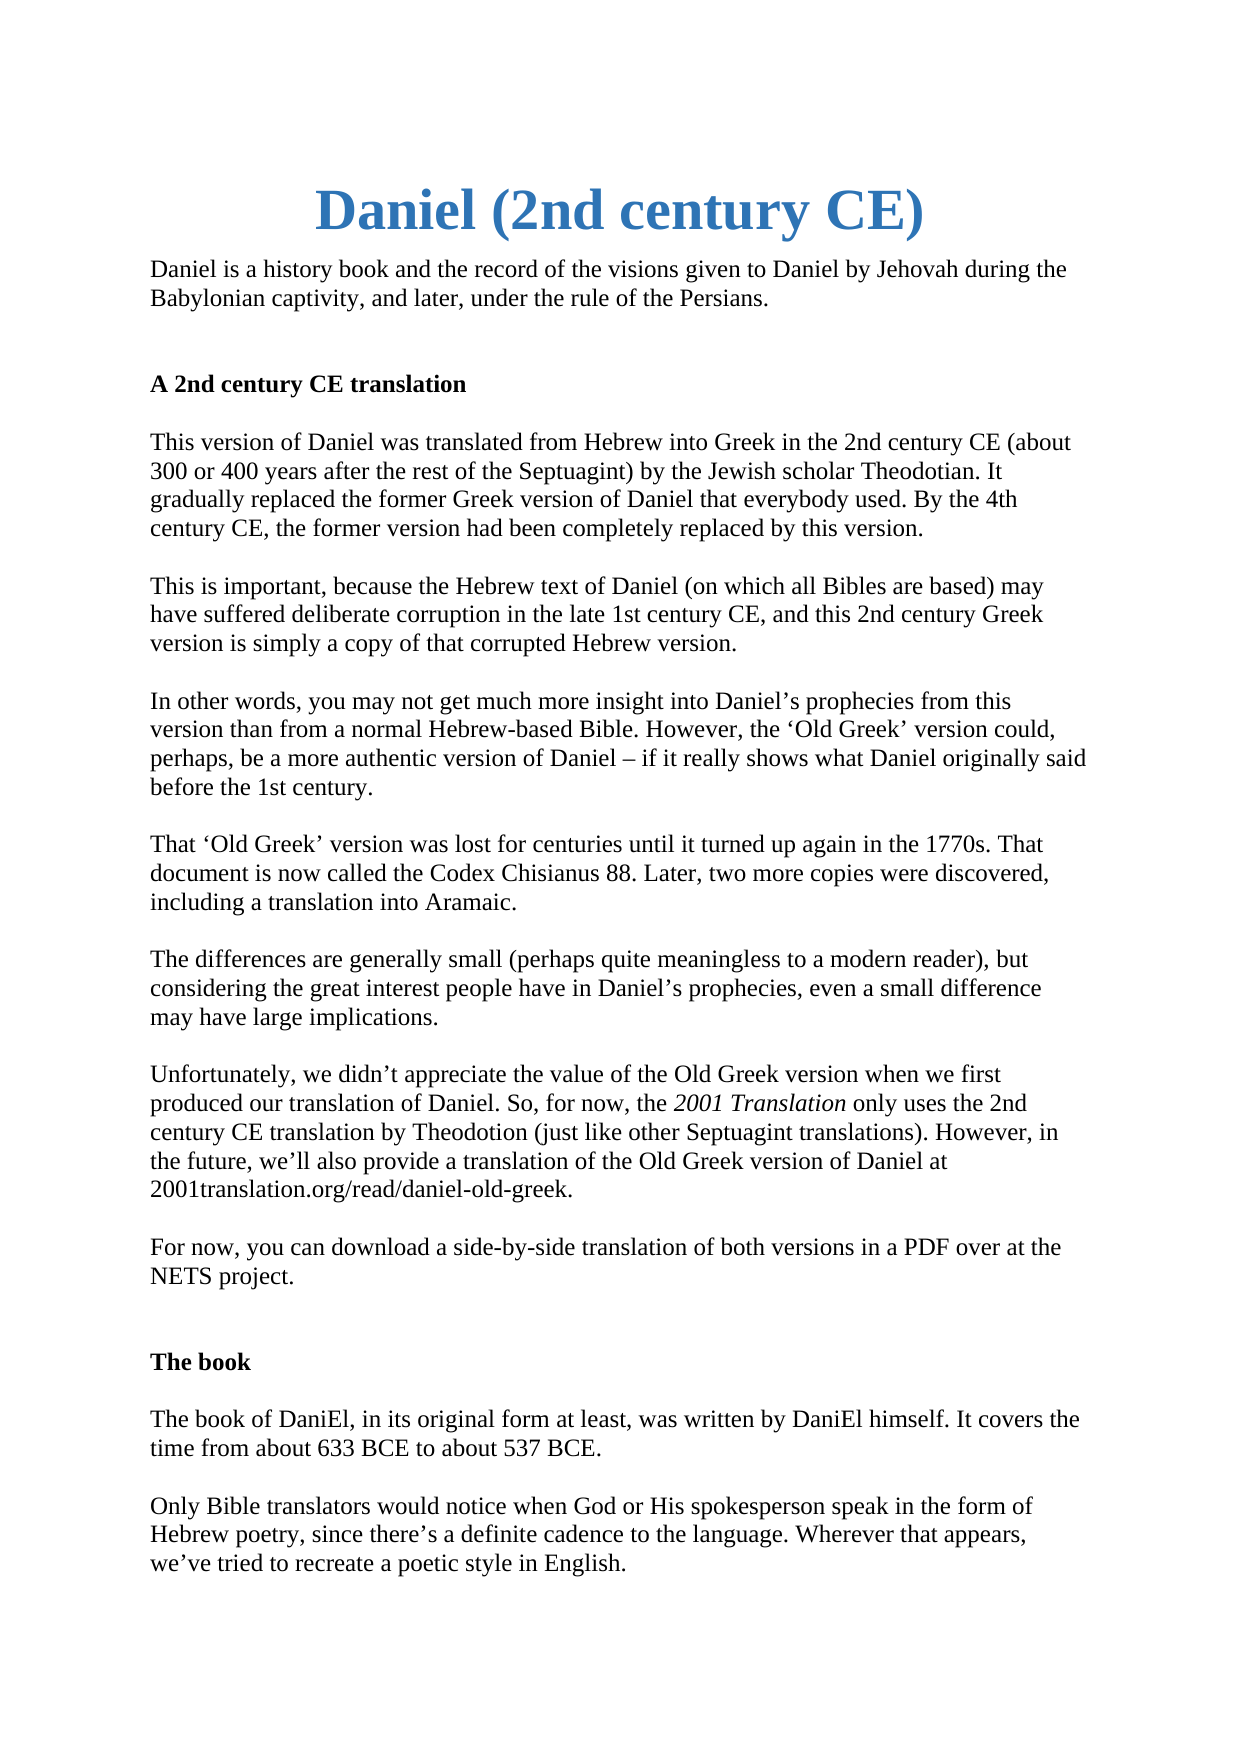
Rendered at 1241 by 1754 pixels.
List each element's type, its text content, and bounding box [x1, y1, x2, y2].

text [150, 254, 1090, 1577]
subtitle Daniel (2nd century CE) [150, 175, 1090, 242]
